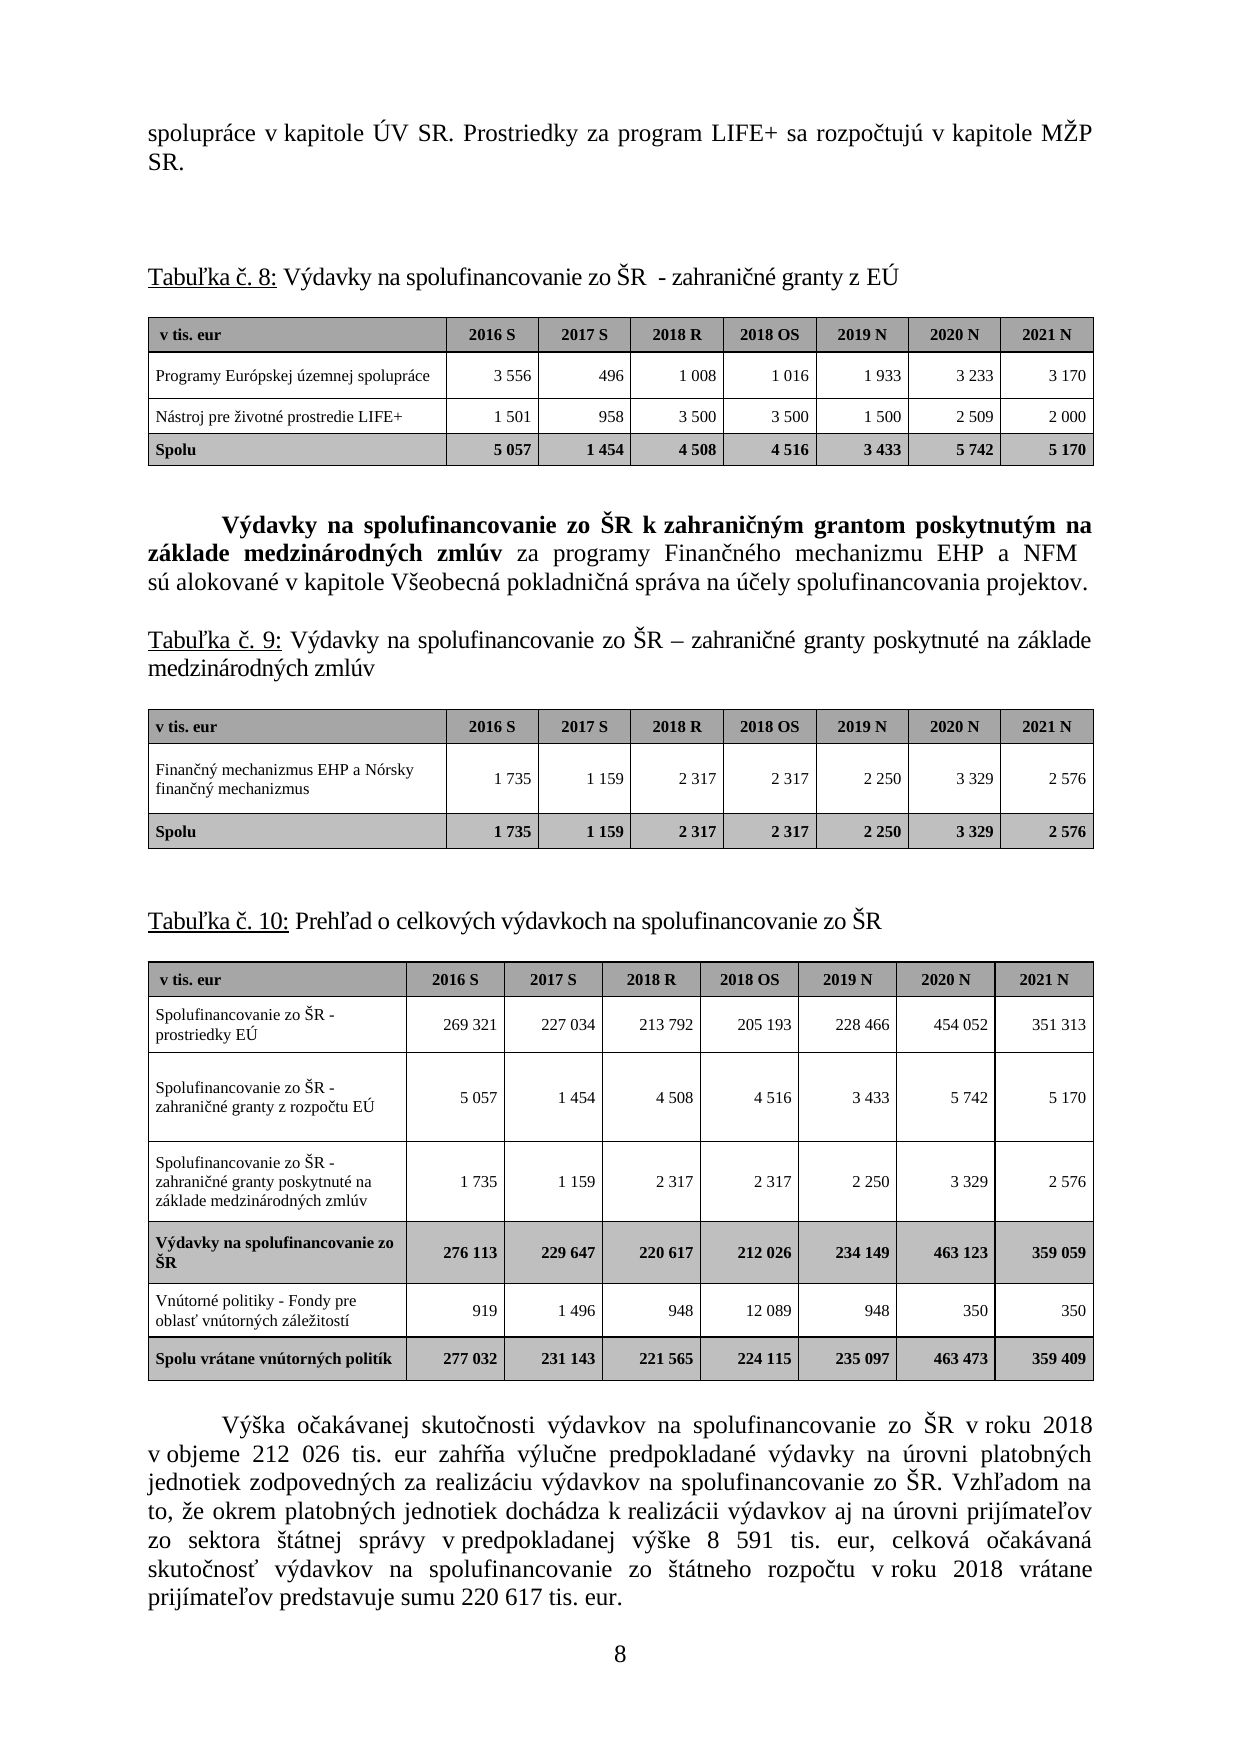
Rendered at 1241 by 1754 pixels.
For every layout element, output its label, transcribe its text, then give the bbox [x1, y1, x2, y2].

table_cell 1 735 [447, 814, 538, 848]
table_cell 1 500 [817, 399, 908, 433]
table_cell 269 321 [407, 997, 504, 1052]
table_header 2021 N [1001, 710, 1093, 743]
table_header v tis. eur [149, 318, 446, 351]
table_cell 1 735 [407, 1142, 504, 1221]
table_header 2020 N [897, 963, 994, 996]
table_cell 350 [897, 1284, 994, 1336]
table_cell 229 647 [505, 1222, 602, 1283]
table_cell 277 032 [407, 1338, 504, 1380]
table_header 2020 N [909, 710, 1000, 743]
table_cell 2 576 [996, 1142, 1093, 1221]
table_cell Spolu [149, 814, 446, 848]
table_cell 3 500 [631, 399, 723, 433]
table_header v tis. eur [149, 963, 406, 996]
table_cell 276 113 [407, 1222, 504, 1283]
table_cell 2 576 [1001, 814, 1093, 848]
table_cell 1 933 [817, 353, 908, 398]
table_cell 3 233 [909, 353, 1000, 398]
text Výdavky na spolufinancovanie zo ŠR k zahraničným grantom poskytnutým na základe medzinárodných zmlúv za programy Finančného mechanizmu EHP a NFM sú alokované v kapitole Všeobecná pokladničná správa na účely spolufinancovania projektov. [148, 510, 1093, 596]
table_cell 2 317 [724, 814, 816, 848]
table_header 2016 S [447, 318, 538, 351]
table_cell 1 159 [539, 814, 630, 848]
table_cell 351 313 [996, 997, 1093, 1052]
text Tabuľka č. 9: Výdavky na spolufinancovanie zo ŠR – zahraničné granty poskytnuté na základe medzinárodných zmlúv [148, 625, 1093, 682]
table_cell 2 250 [817, 814, 908, 848]
table_cell 1 454 [539, 434, 630, 465]
table_cell Finančný mechanizmus EHP a Nórsky finančný mechanizmus [149, 744, 446, 813]
table_cell 4 508 [631, 434, 723, 465]
table_cell Spolu vrátane vnútorných politík [149, 1338, 406, 1380]
table_cell 4 508 [603, 1053, 700, 1141]
table_cell 3 433 [817, 434, 908, 465]
table_cell 221 565 [603, 1338, 700, 1380]
table_cell 1 735 [447, 744, 538, 813]
table_header 2019 N [799, 963, 896, 996]
table_header 2018 OS [724, 710, 816, 743]
table_header 2021 N [996, 963, 1093, 996]
table_cell 5 057 [407, 1053, 504, 1141]
text Tabuľka č. 8: Výdavky na spolufinancovanie zo ŠR - zahraničné granty z EÚ [148, 262, 1093, 291]
table_cell 2 509 [909, 399, 1000, 433]
table_cell 220 617 [603, 1222, 700, 1283]
table_header 2019 N [817, 318, 908, 351]
table_cell 496 [539, 353, 630, 398]
table_cell Výdavky na spolufinancovanie zo ŠR [149, 1222, 406, 1283]
table_cell 463 473 [897, 1338, 994, 1380]
table_cell Vnútorné politiky - Fondy pre oblasť vnútorných záležitostí [149, 1284, 406, 1336]
table_cell 4 516 [701, 1053, 798, 1141]
table_cell 1 159 [505, 1142, 602, 1221]
table_cell 1 016 [724, 353, 816, 398]
table_cell 2 317 [631, 814, 723, 848]
table_cell 1 454 [505, 1053, 602, 1141]
table_cell 3 329 [909, 814, 1000, 848]
text Tabuľka č. 10: Prehľad o celkových výdavkoch na spolufinancovanie zo ŠR [148, 906, 1093, 935]
table_cell 5 742 [909, 434, 1000, 465]
table_header 2016 S [447, 710, 538, 743]
table_cell 205 193 [701, 997, 798, 1052]
table_cell 958 [539, 399, 630, 433]
table_header 2016 S [407, 963, 504, 996]
table_header 2017 S [539, 710, 630, 743]
table_cell Spolufinancovanie zo ŠR -zahraničné granty poskytnuté na základe medzinárodných zmlúv [149, 1142, 406, 1221]
table_cell 231 143 [505, 1338, 602, 1380]
table_cell 919 [407, 1284, 504, 1336]
table_cell 12 089 [701, 1284, 798, 1336]
table_cell 2 317 [701, 1142, 798, 1221]
table_cell 1 501 [447, 399, 538, 433]
table_header 2021 N [1001, 318, 1093, 351]
table_cell 3 556 [447, 353, 538, 398]
table_header 2019 N [817, 710, 908, 743]
table_cell 3 433 [799, 1053, 896, 1141]
table_cell 359 059 [996, 1222, 1093, 1283]
table_header 2017 S [505, 963, 602, 996]
table_cell 2 317 [724, 744, 816, 813]
table_cell 5 170 [1001, 434, 1093, 465]
table_cell 2 250 [817, 744, 908, 813]
table_header 2018 R [631, 318, 723, 351]
table_cell Spolu [149, 434, 446, 465]
table_cell 1 496 [505, 1284, 602, 1336]
table_cell 212 026 [701, 1222, 798, 1283]
table_cell 2 576 [1001, 744, 1093, 813]
table_cell 1 008 [631, 353, 723, 398]
table_cell 4 516 [724, 434, 816, 465]
table_header 2018 OS [701, 963, 798, 996]
table_cell 5 057 [447, 434, 538, 465]
table_cell 2 250 [799, 1142, 896, 1221]
table_cell 227 034 [505, 997, 602, 1052]
table_cell 1 159 [539, 744, 630, 813]
table_cell 948 [799, 1284, 896, 1336]
table_header 2018 OS [724, 318, 816, 351]
table_cell 3 329 [897, 1142, 994, 1221]
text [148, 118, 1093, 176]
table_header v tis. eur [149, 710, 446, 743]
table_cell 224 115 [701, 1338, 798, 1380]
table_cell 2 000 [1001, 399, 1093, 433]
text Výška očakávanej skutočnosti výdavkov na spolufinancovanie zo ŠR v roku 2018 v objeme 212 026 tis. eur zahŕňa výlučne predpokladané výdavky na úrovni platobných jednotiek zodpovedných za realizáciu výdavkov na spolufinancovanie zo ŠR. Vzhľadom na to, že okrem platobných jednotiek dochádza k realizácii výdavkov aj na úrovni prijímateľov zo sektora štátnej správy v predpokladanej výške 8 591 tis. eur, celková očakávaná skutočnosť výdavkov na spolufinancovanie zo štátneho rozpočtu v roku 2018 vrátane prijímateľov predstavuje sumu 220 617 tis. eur. [148, 1410, 1093, 1611]
table_cell 235 097 [799, 1338, 896, 1380]
table_cell 454 052 [897, 997, 994, 1052]
table_cell 3 170 [1001, 353, 1093, 398]
table_cell 5 170 [996, 1053, 1093, 1141]
table_header 2017 S [539, 318, 630, 351]
table_cell 359 409 [996, 1338, 1093, 1380]
table_cell 213 792 [603, 997, 700, 1052]
table_header 2018 R [631, 710, 723, 743]
table_header 2020 N [909, 318, 1000, 351]
table_cell 3 500 [724, 399, 816, 433]
table_cell 948 [603, 1284, 700, 1336]
table_cell Nástroj pre životné prostredie LIFE+ [149, 399, 446, 433]
table_cell 228 466 [799, 997, 896, 1052]
table_cell Programy Európskej územnej spolupráce [149, 353, 446, 398]
table_header 2018 R [603, 963, 700, 996]
table_cell Spolufinancovanie zo ŠR - prostriedky EÚ [149, 997, 406, 1052]
table_cell 463 123 [897, 1222, 994, 1283]
table_cell 2 317 [631, 744, 723, 813]
table_cell Spolufinancovanie zo ŠR - zahraničné granty z rozpočtu EÚ [149, 1053, 406, 1141]
table_cell 234 149 [799, 1222, 896, 1283]
table_cell 5 742 [897, 1053, 994, 1141]
table_cell 2 317 [603, 1142, 700, 1221]
table_cell 3 329 [909, 744, 1000, 813]
table_cell 350 [996, 1284, 1093, 1336]
